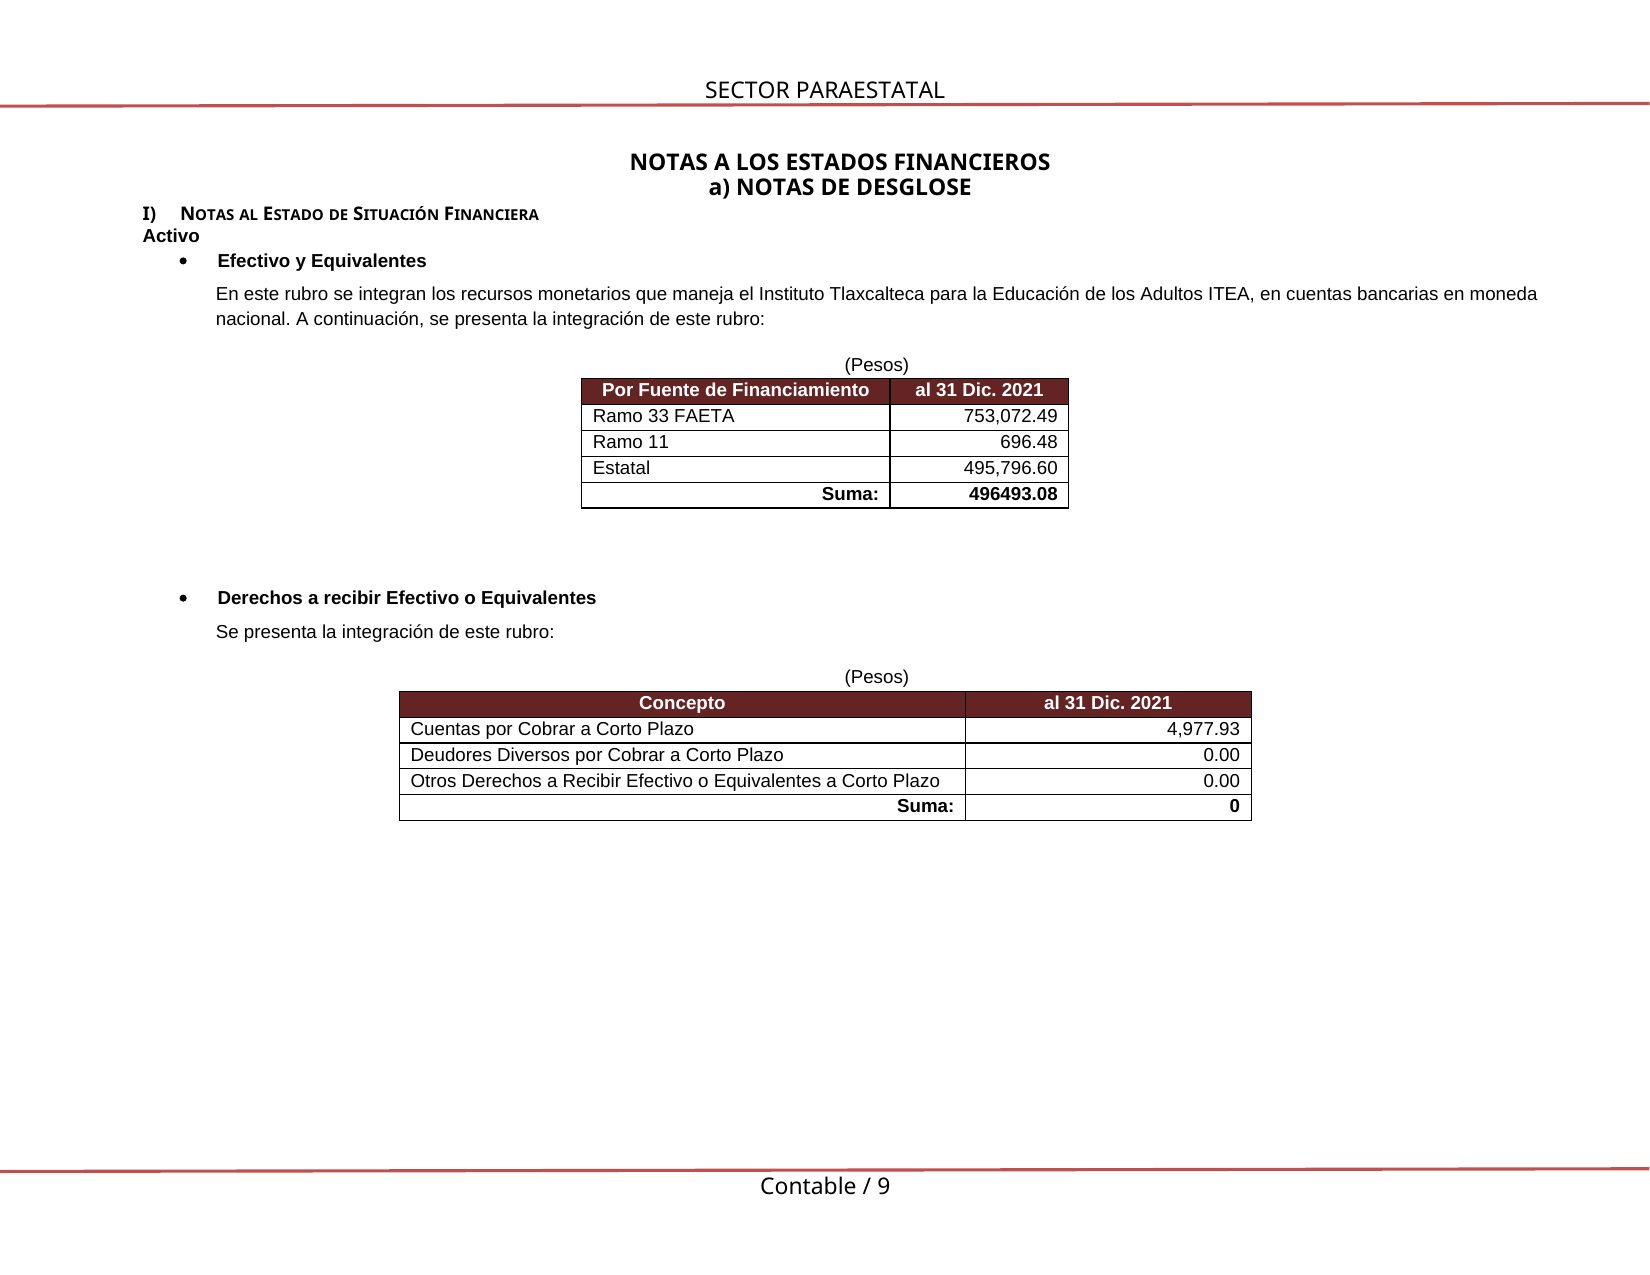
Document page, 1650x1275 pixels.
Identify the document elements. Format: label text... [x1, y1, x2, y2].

list Efectivo y Equivalentes [180, 250, 1538, 271]
list Derechos a recibir Efectivo o Equivalentes [180, 587, 1538, 609]
text Se presenta la integración de este rubro: [216, 620, 1538, 642]
text NOTAS A LOS ESTADOS FINANCIEROS [112, 150, 1538, 175]
text I) Notas al Estado de Situación Financiera [142, 200, 1538, 225]
table_cell $ 4,977.93 [966, 795, 1251, 820]
table_cell Cuentas por Cobrar a Corto Plazo [400, 718, 965, 742]
table_cell 0.00 [966, 769, 1251, 794]
table_cell Suma: [582, 483, 889, 507]
table_cell 696.48 [891, 431, 1068, 456]
table_cell $ 1,249,565.57 [891, 483, 1068, 507]
table_header Por Fuente de Financiamiento [582, 379, 889, 404]
table_cell Suma: [400, 795, 965, 820]
table_cell Otros Derechos a Recibir Efectivo o Equivalentes a Corto Plazo [400, 769, 965, 794]
text (Pesos) [216, 353, 1538, 375]
table_cell Ramo 33 FAETA [582, 405, 889, 430]
table_cell Deudores Diversos por Cobrar a Corto Plazo [400, 744, 965, 768]
table_header al 31 Dic. 2021 [966, 692, 1251, 717]
table_cell Ramo 11 [582, 431, 889, 456]
text En este rubro se integran los recursos monetarios que maneja el Instituto Tlaxcalteca para la Educación de los Adultos ITEA, en cuentas bancarias en moneda nacional. A continuación, se presenta la integración de este rubro: [216, 283, 1538, 329]
table_cell 495,796.60 [891, 457, 1068, 482]
table_cell Estatal [582, 457, 889, 482]
table_cell 0.00 [966, 744, 1251, 768]
text a) NOTAS DE DESGLOSE [112, 175, 1538, 200]
text (Pesos) [216, 666, 1538, 688]
table_cell 753,072.49 [891, 405, 1068, 430]
text Activo [112, 225, 1538, 247]
table_header al 31 Dic. 2021 [891, 379, 1068, 404]
table_cell 4,977.93 [966, 718, 1251, 742]
table_header Concepto [400, 692, 965, 717]
